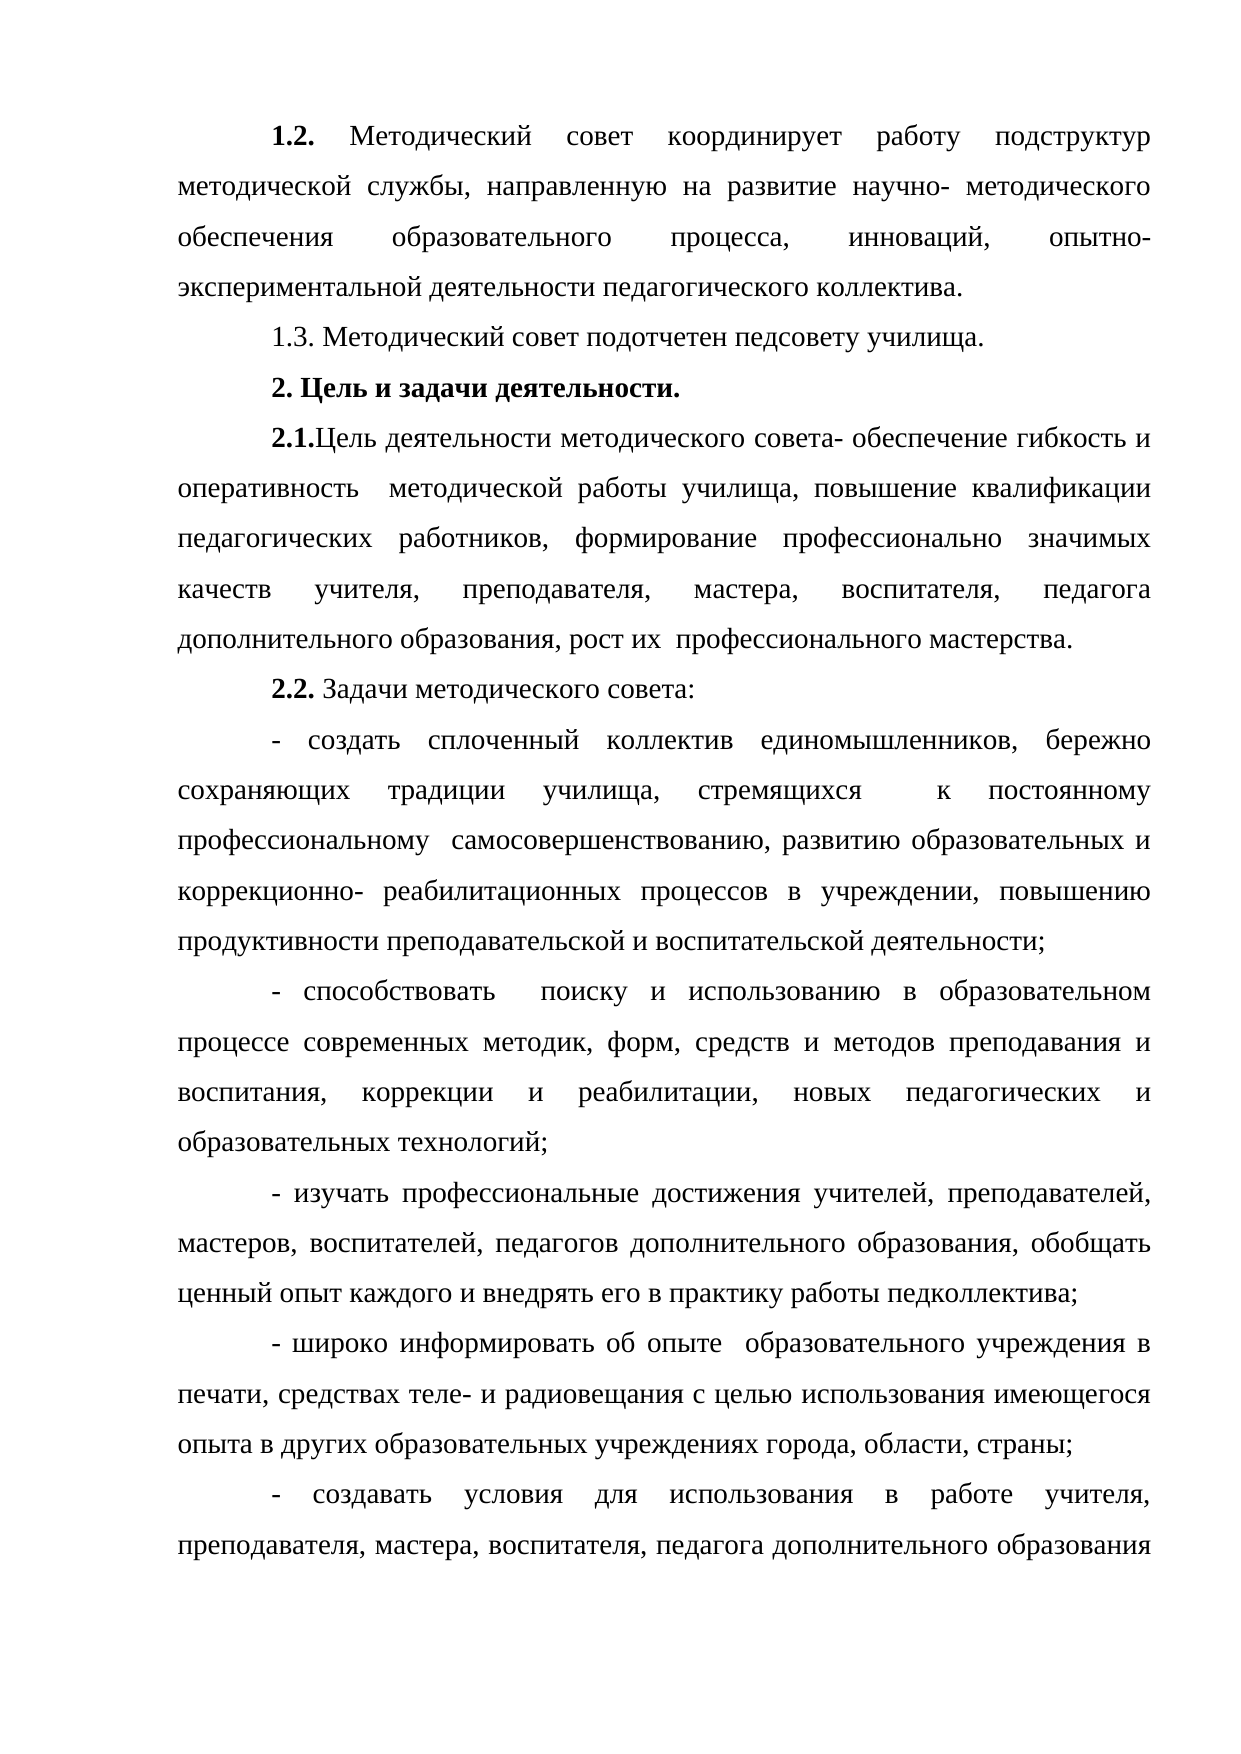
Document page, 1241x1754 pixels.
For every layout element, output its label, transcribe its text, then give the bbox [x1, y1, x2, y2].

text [177, 1477, 1152, 1560]
text - способствовать поиску и использованию в образовательном процессе современных методик, форм, средств и методов преподавания и воспитания, коррекции и реабилитации, новых педагогических и образовательных технологий; [177, 973, 1152, 1158]
text 2.1.Цель деятельности методического совета- обеспечение гибкость и оперативность методической работы училища, повышение квалификации педагогических работников, формирование профессионально значимых качеств учителя, преподавателя, мастера, воспитателя, педагога дополнительного образования, рост их профессионального мастерства. [177, 420, 1152, 655]
text 1.3. Методический совет подотчетен педсовету училища. [177, 319, 1152, 353]
text - изучать профессиональные достижения учителей, преподавателей, мастеров, воспитателей, педагогов дополнительного образования, обобщать ценный опыт каждого и внедрять его в практику работы педколлектива; [177, 1175, 1152, 1309]
text 2. Цель и задачи деятельности. [177, 370, 1152, 403]
text 1.2. Методический совет координирует работу подструктур методической службы, направленную на развитие научно- методического обеспечения образовательного процесса, инноваций, опытно- экспериментальной деятельности педагогического коллектива. [177, 118, 1152, 303]
text 2.2. Задачи методического совета: [177, 672, 1152, 705]
text - широко информировать об опыте образовательного учреждения в печати, средствах теле- и радиовещания с целью использования имеющегося опыта в других образовательных учреждениях города, области, страны; [177, 1326, 1152, 1460]
text - создать сплоченный коллектив единомышленников, бережно сохраняющих традиции училища, стремящихся к постоянному профессиональному самосовершенствованию, развитию образовательных и коррекционно- реабилитационных процессов в учреждении, повышению продуктивности преподавательской и воспитательской деятельности; [177, 722, 1152, 957]
